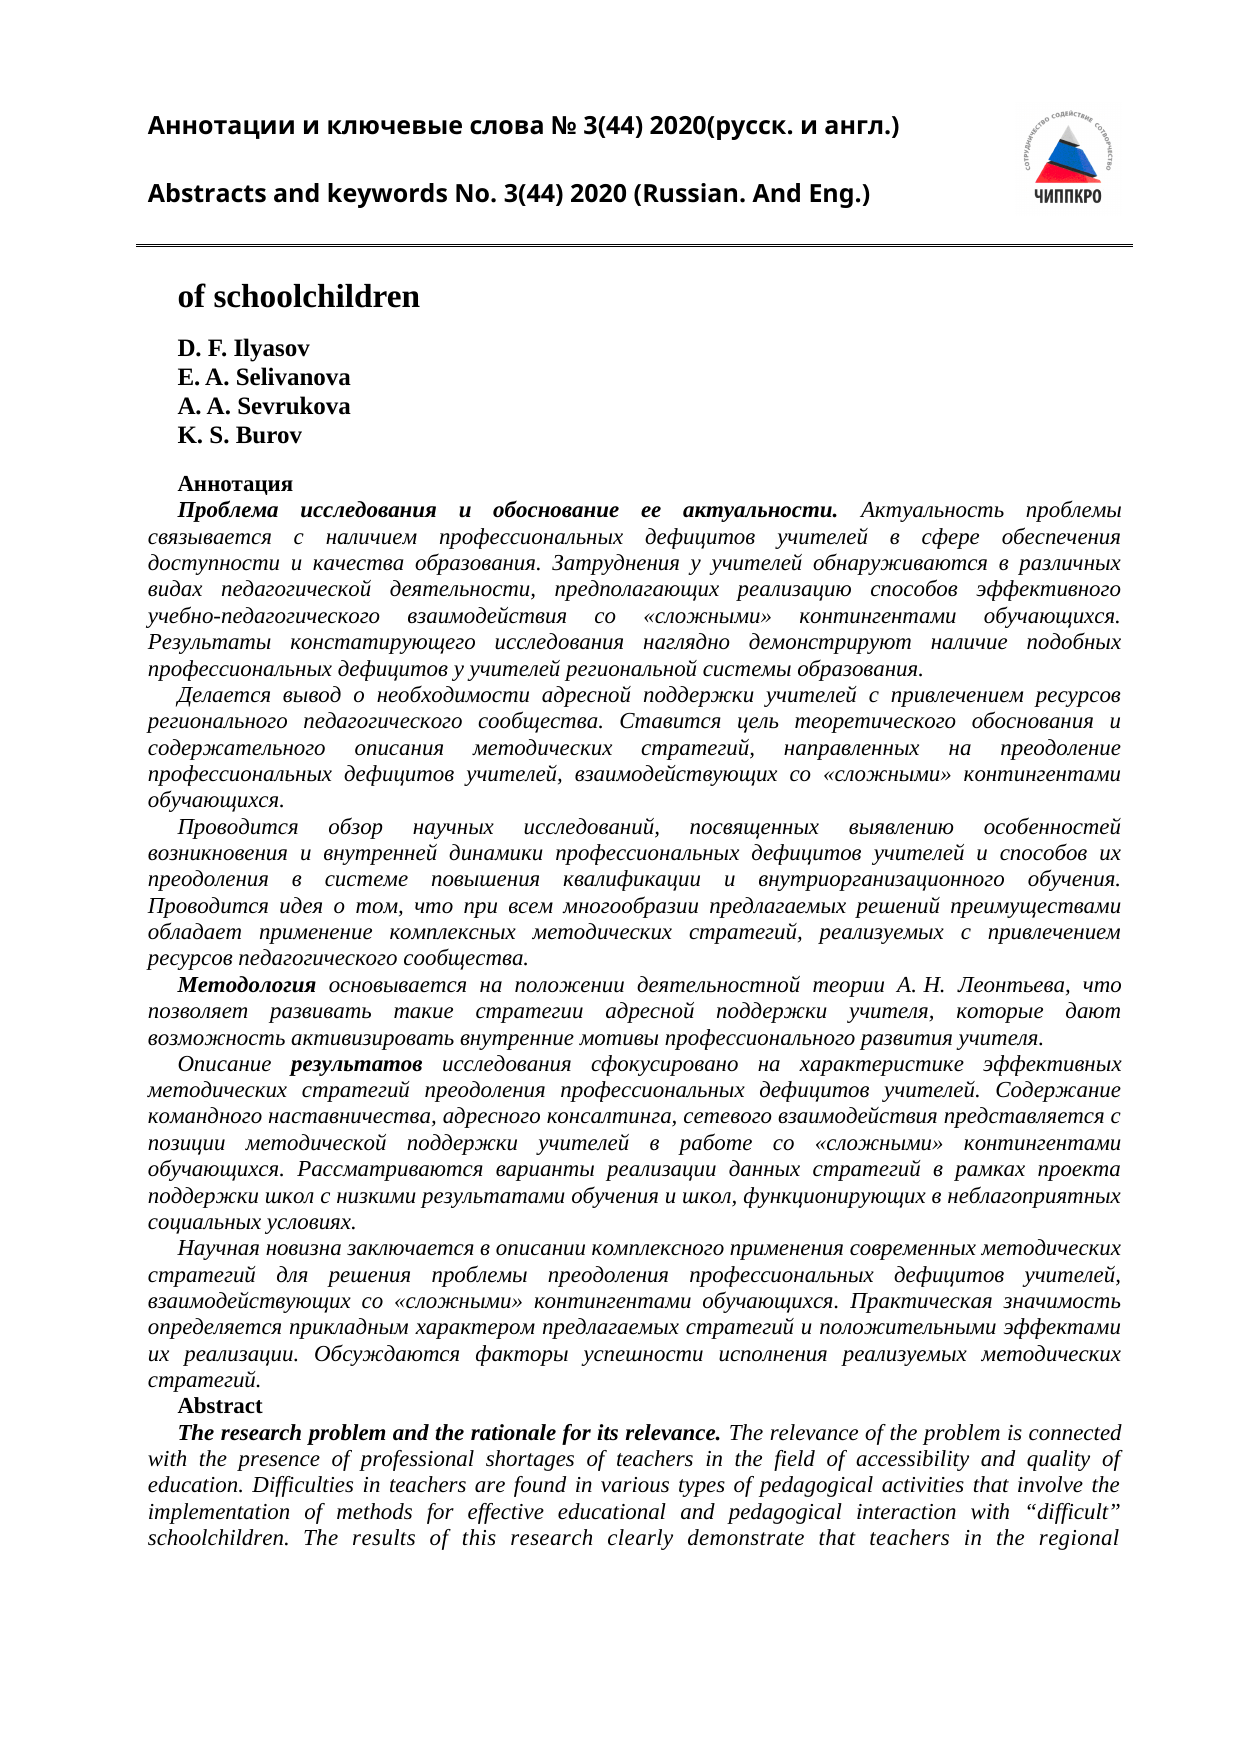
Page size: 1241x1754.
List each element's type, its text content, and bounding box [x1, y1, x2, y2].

text E. A. Selivanova [177, 362, 1122, 391]
text D. F. Ilyasov [177, 333, 1122, 362]
text Описание результатов исследования сфокусировано на характеристике эффективных методических стратегий преодоления профессиональных дефицитов учителей. Содержание командного наставничества, адресного консалтинга, сетевого взаимодействия представляется с позиции методической поддержки учителей в работе со «сложными» контингентами обучающихся. Рассматриваются варианты реализации данных стратегий в рамках проекта поддержки школ с низкими результатами обучения и школ, функционирующих в неблагоприятных социальных условиях. [148, 1050, 1122, 1234]
text Проводится обзор научных исследований, посвященных выявлению особенностей возникновения и внутренней динамики профессиональных дефицитов учителей и способов их преодоления в системе повышения квалификации и внутриорганизационного обучения. Проводится идея о том, что при всем многообразии предлагаемых решений преимуществами обладает применение комплексных методических стратегий, реализуемых с привлечением ресурсов педагогического сообщества. [148, 813, 1122, 971]
text Проблема исследования и обоснование ее актуальности. Актуальность проблемы связывается с наличием профессиональных дефицитов учителей в сфере обеспечения доступности и качества образования. Затруднения у учителей обнаруживаются в различных видах педагогической деятельности, предполагающих реализацию способов эффективного учебно-педагогического взаимодействия со «сложными» контингентами обучающихся. Результаты констатирующего исследования наглядно демонстрируют наличие подобных профессиональных дефицитов у учителей региональной системы образования. [148, 496, 1122, 681]
text of schoolchildren [177, 276, 1122, 314]
text Аннотация [148, 470, 1122, 496]
text Методология основывается на положении деятельностной теории А. Н. Леонтьева, что позволяет развивать такие стратегии адресной поддержки учителя, которые дают возможность активизировать внутренние мотивы профессионального развития учителя. [148, 971, 1122, 1050]
text Abstract [148, 1392, 1122, 1419]
text A. A. Sevrukova [177, 391, 1122, 420]
text Научная новизна заключается в описании комплексного применения современных методических стратегий для решения проблемы преодоления профессиональных дефицитов учителей, взаимодействующих со «сложными» контингентами обучающихся. Практическая значимость определяется прикладным характером предлагаемых стратегий и положительными эффектами их реализации. Обсуждаются факторы успешности исполнения реализуемых методических стратегий. [148, 1234, 1122, 1392]
text K. S. Burov [177, 420, 1122, 448]
text Делается вывод о необходимости адресной поддержки учителей с привлечением ресурсов регионального педагогического сообщества. Ставится цель теоретического обоснования и содержательного описания методических стратегий, направленных на преодоление профессиональных дефицитов учителей, взаимодействующих со «сложными» контингентами обучающихся. [148, 681, 1122, 813]
picture [1014, 102, 1123, 216]
